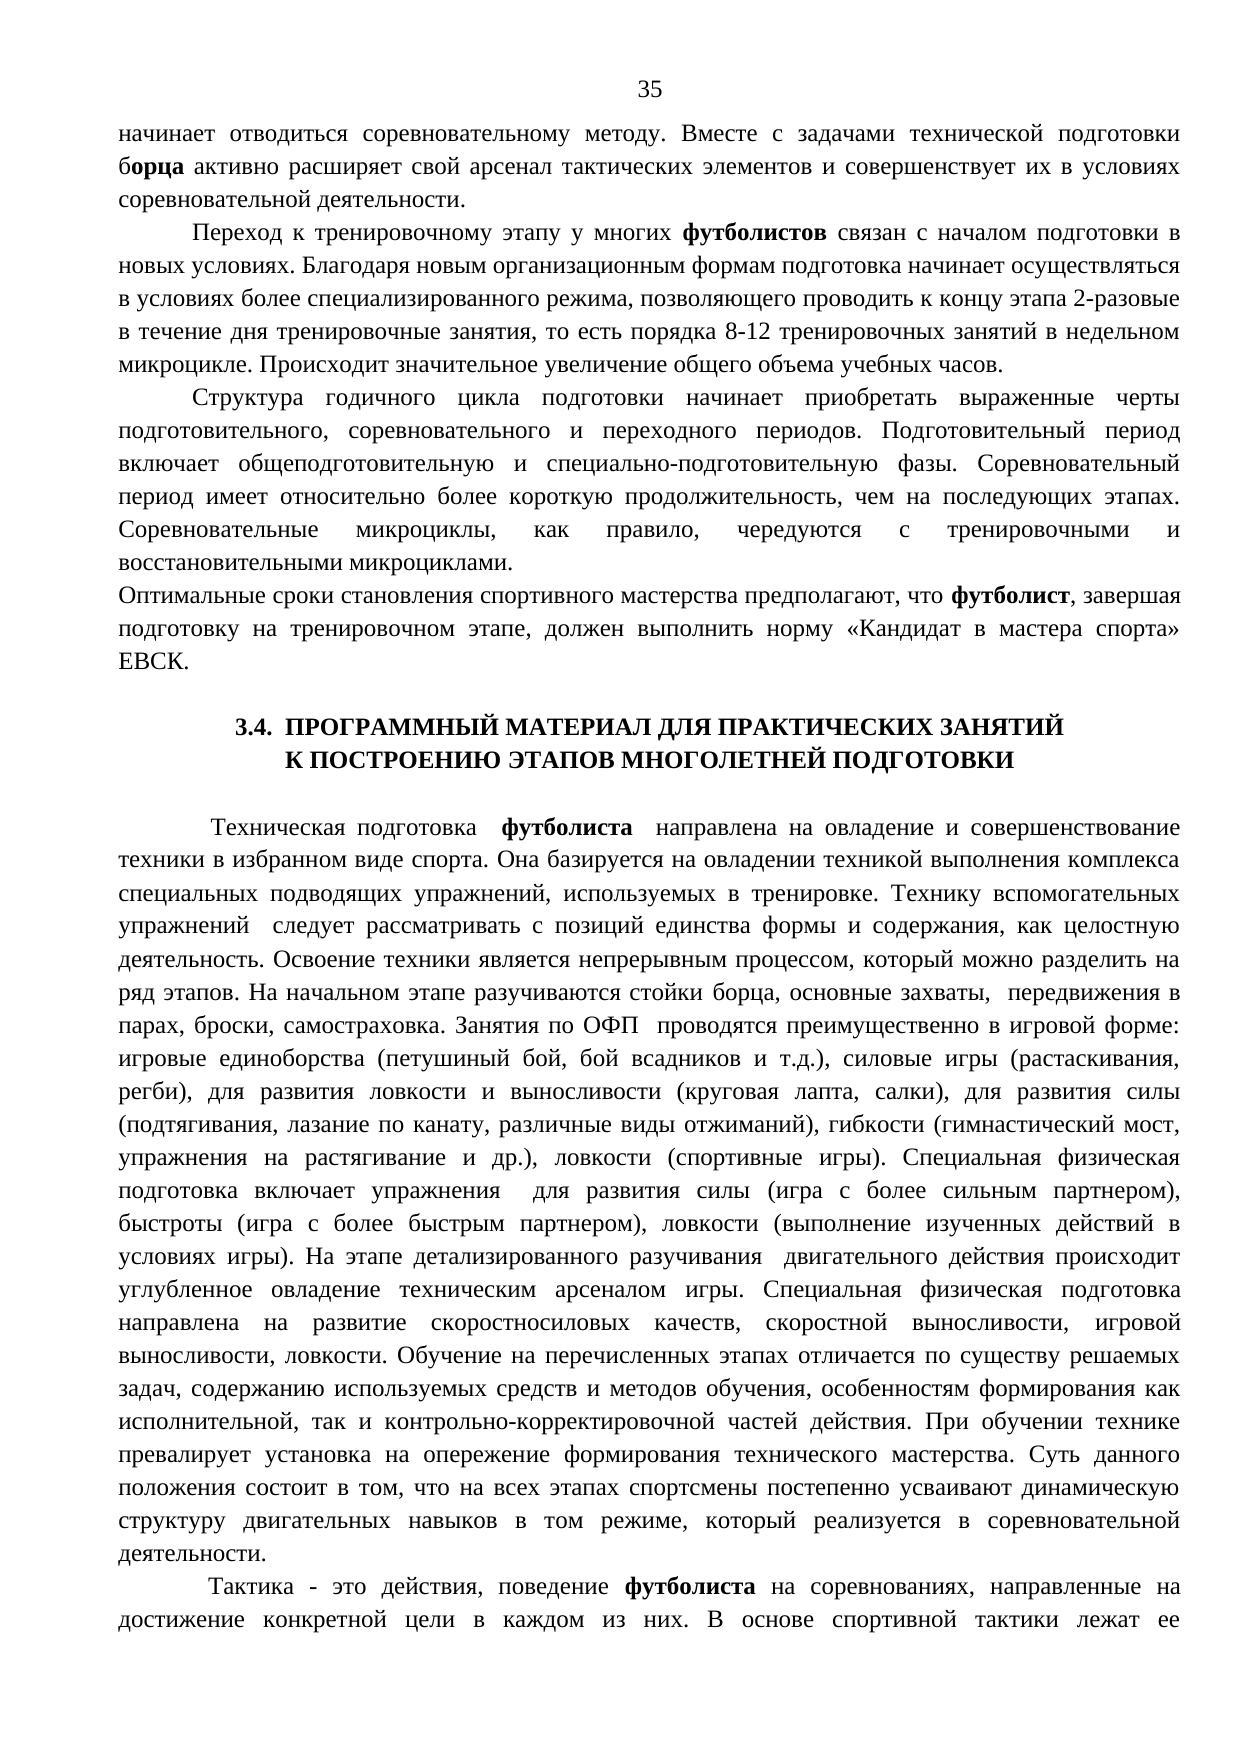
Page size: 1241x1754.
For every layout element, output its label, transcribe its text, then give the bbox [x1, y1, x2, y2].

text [118, 118, 1181, 213]
text Оптимальные сроки становления спортивного мастерства предполагают, что футболист, завершая подготовку на тренировочном этапе, должен выполнить норму «Кандидат в мастера спорта» ЕВСК. [118, 580, 1181, 675]
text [118, 1571, 1181, 1633]
text 3.4. ПРОГРАММНЫЙ МАТЕРИАЛ ДЛЯ ПРАКТИЧЕСКИХ ЗАНЯТИЙ [118, 712, 1181, 741]
text Переход к тренировочному этапу у многих футболистов связан с началом подготовки в новых условиях. Благодаря новым организационным формам подготовка начинает осуществляться в условиях более специализированного режима, позволяющего проводить к концу этапа 2-разовые в течение дня тренировочные занятия, то есть порядка 8-12 тренировочных занятий в недельном микроцикле. Происходит значительное увеличение общего объема учебных часов. [118, 217, 1181, 378]
text Техническая подготовка футболиста направлена на овладение и совершенствование техники в избранном виде спорта. Она базируется на овладении техникой выполнения комплекса специальных подводящих упражнений, используемых в тренировке. Технику вспомогательных упражнений следует рассматривать с позиций единства формы и содержания, как целостную деятельность. Освоение техники является непрерывным процессом, который можно разделить на ряд этапов. На начальном этапе разучиваются стойки борца, основные захваты, передвижения в парах, броски, самостраховка. Занятия по ОФП проводятся преимущественно в игровой форме: игровые единоборства (петушиный бой, бой всадников и т.д.), силовые игры (растаскивания, регби), для развития ловкости и выносливости (круговая лапта, салки), для развития силы (подтягивания, лазание по канату, различные виды отжиманий), гибкости (гимнастический мост, упражнения на растягивание и др.), ловкости (спортивные игры). Специальная физическая подготовка включает упражнения для развития силы (игра с более сильным партнером), быстроты (игра с более быстрым партнером), ловкости (выполнение изученных действий в условиях игры). На этапе детализированного разучивания двигательного действия происходит углубленное овладение техническим арсеналом игры. Специальная физическая подготовка направлена на развитие скоростносиловых качеств, скоростной выносливости, игровой выносливости, ловкости. Обучение на перечисленных этапах отличается по существу решаемых задач, содержанию используемых средств и методов обучения, особенностям формирования как исполнительной, так и контрольно-корректировочной частей действия. При обучении технике превалирует установка на опережение формирования технического мастерства. Суть данного положения состоит в том, что на всех этапах спортсмены постепенно усваивают динамическую структуру двигательных навыков в том режиме, который реализуется в соревновательной деятельности. [118, 812, 1181, 1567]
text К ПОСТРОЕНИЮ ЭТАПОВ МНОГОЛЕТНЕЙ ПОДГОТОВКИ [118, 746, 1181, 774]
text Структура годичного цикла подготовки начинает приобретать выраженные черты подготовительного, соревновательного и переходного периодов. Подготовительный период включает общеподготовительную и специально-подготовительную фазы. Соревновательный период имеет относительно более короткую продолжительность, чем на последующих этапах. Соревновательные микроциклы, как правило, чередуются с тренировочными и восстановительными микроциклами. [118, 382, 1181, 576]
